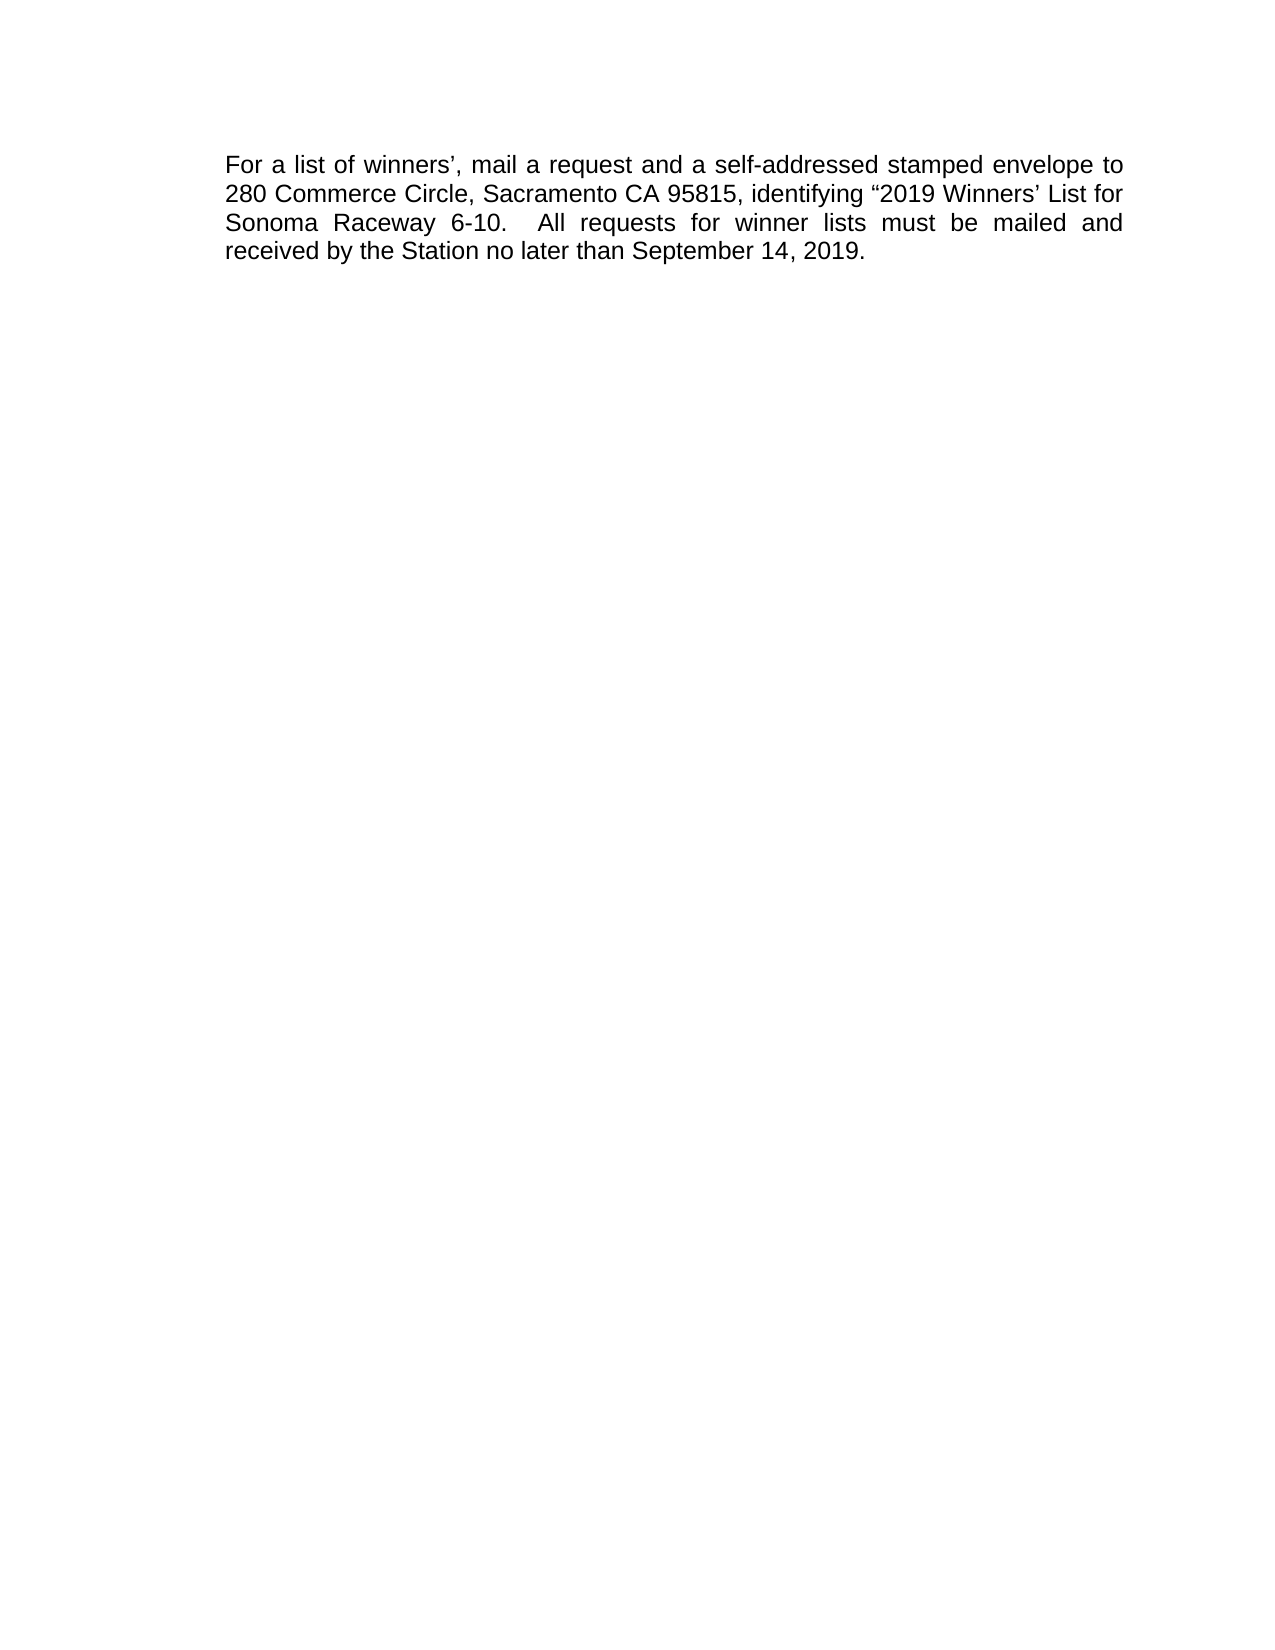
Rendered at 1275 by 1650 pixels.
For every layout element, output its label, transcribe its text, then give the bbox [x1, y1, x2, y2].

subtitle For a list of winners’, mail a request and a self-addressed stamped envelope to 280 Commerce Circle, Sacramento CA 95815, identifying “2019 Winners’ List for Sonoma Raceway 6-10. All requests for winner lists must be mailed and received by the Station no later than September 14, 2019. [225, 150, 1125, 265]
